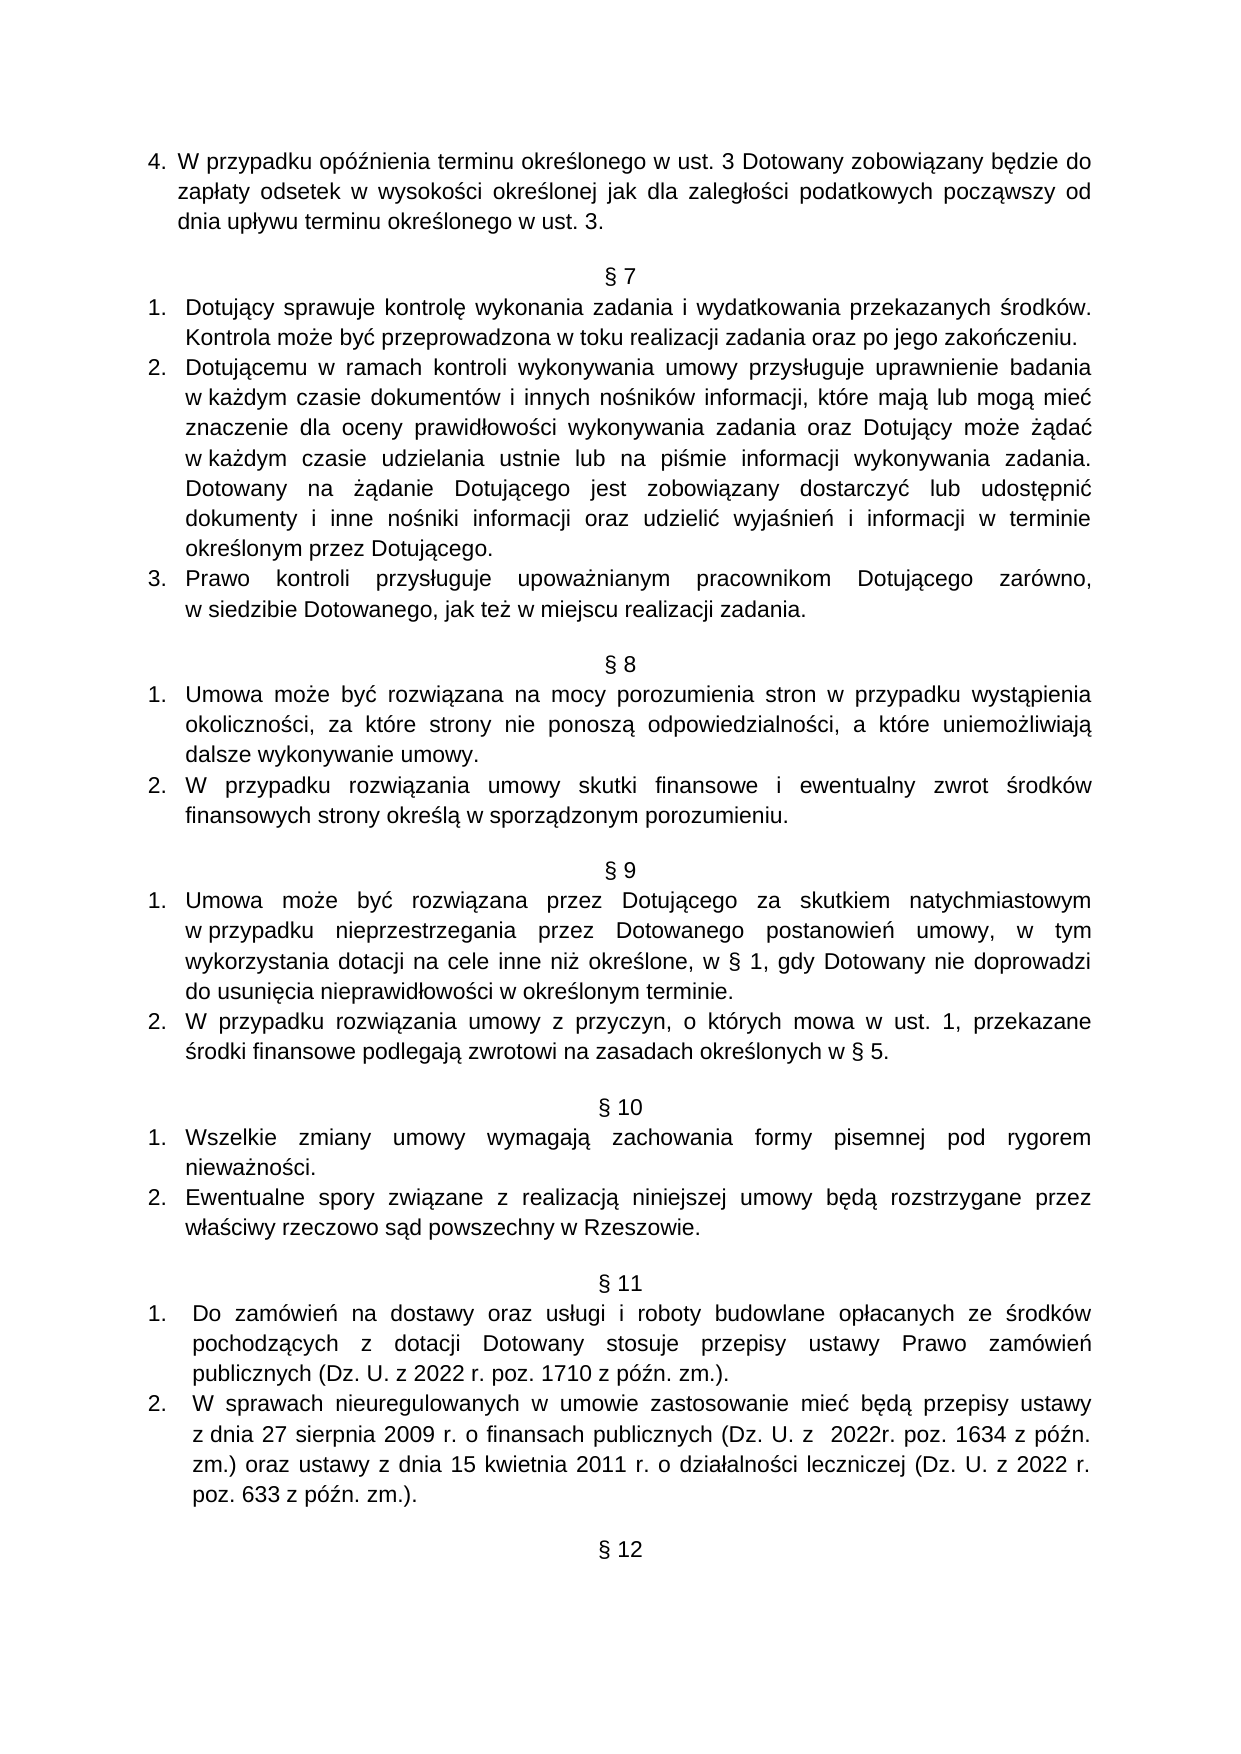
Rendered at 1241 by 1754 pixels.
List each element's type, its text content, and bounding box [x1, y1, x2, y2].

list W przypadku opóźnienia terminu określonego w ust. 3 Dotowany zobowiązany będzie do zapłaty odsetek w wysokości określonej jak dla zaległości podatkowych począwszy od dnia upływu terminu określonego w ust. 3. [148, 148, 1092, 234]
list Dotujący sprawuje kontrolę wykonania zadania i wydatkowania przekazanych środków. Kontrola może być przeprowadzona w toku realizacji zadania oraz po jego zakończeniu. [148, 293, 1092, 350]
list Ewentualne spory związane z realizacją niniejszej umowy będą rozstrzygane przez właściwy rzeczowo sąd powszechny w Rzeszowie. [148, 1184, 1092, 1241]
list Umowa może być rozwiązana na mocy porozumienia stron w przypadku wystąpienia okoliczności, za które strony nie ponoszą odpowiedzialności, a które uniemożliwiają dalsze wykonywanie umowy. [148, 681, 1092, 768]
list Umowa może być rozwiązana przez Dotującego za skutkiem natychmiastowym w przypadku nieprzestrzegania przez Dotowanego postanowień umowy, w tym wykorzystania dotacji na cele inne niż określone, w § 1, gdy Dotowany nie doprowadzi do usunięcia nieprawidłowości w określonym terminie. [148, 887, 1092, 1004]
list Do zamówień na dostawy oraz usługi i roboty budowlane opłacanych ze środków pochodzących z dotacji Dotowany stosuje przepisy ustawy Prawo zamówień publicznych (Dz. U. z 2022 r. poz. 1710 z późn. zm.). [148, 1300, 1092, 1387]
list Dotującemu w ramach kontroli wykonywania umowy przysługuje uprawnienie badania w każdym czasie dokumentów i innych nośników informacji, które mają lub mogą mieć znaczenie dla oceny prawidłowości wykonywania zadania oraz Dotujący może żądać w każdym czasie udzielania ustnie lub na piśmie informacji wykonywania zadania. Dotowany na żądanie Dotującego jest zobowiązany dostarczyć lub udostępnić dokumenty i inne nośniki informacji oraz udzielić wyjaśnień i informacji w terminie określonym przez Dotującego. [148, 354, 1092, 562]
list W przypadku rozwiązania umowy skutki finansowe i ewentualny zwrot środków finansowych strony określą w sporządzonym porozumieniu. [148, 772, 1092, 828]
text § 12 [148, 1536, 1092, 1563]
list Prawo kontroli przysługuje upoważnianym pracownikom Dotującego zarówno, w siedzibie Dotowanego, jak też w miejscu realizacji zadania. [148, 565, 1092, 622]
text § 10 [148, 1093, 1092, 1120]
list W sprawach nieuregulowanych w umowie zastosowanie mieć będą przepisy ustawy z dnia 27 sierpnia 2009 r. o finansach publicznych (Dz. U. z 2022r. poz. 1634 z późn. zm.) oraz ustawy z dnia 15 kwietnia 2011 r. o działalności leczniczej (Dz. U. z 2022 r. poz. 633 z późn. zm.). [148, 1390, 1092, 1507]
text § 7 [148, 263, 1092, 290]
text § 9 [148, 857, 1092, 883]
list Wszelkie zmiany umowy wymagają zachowania formy pisemnej pod rygorem nieważności. [148, 1124, 1092, 1180]
text § 8 [148, 651, 1092, 677]
list W przypadku rozwiązania umowy z przyczyn, o których mowa w ust. 1, przekazane środki finansowe podlegają zwrotowi na zasadach określonych w § 5. [148, 1008, 1092, 1065]
text § 11 [148, 1269, 1092, 1296]
